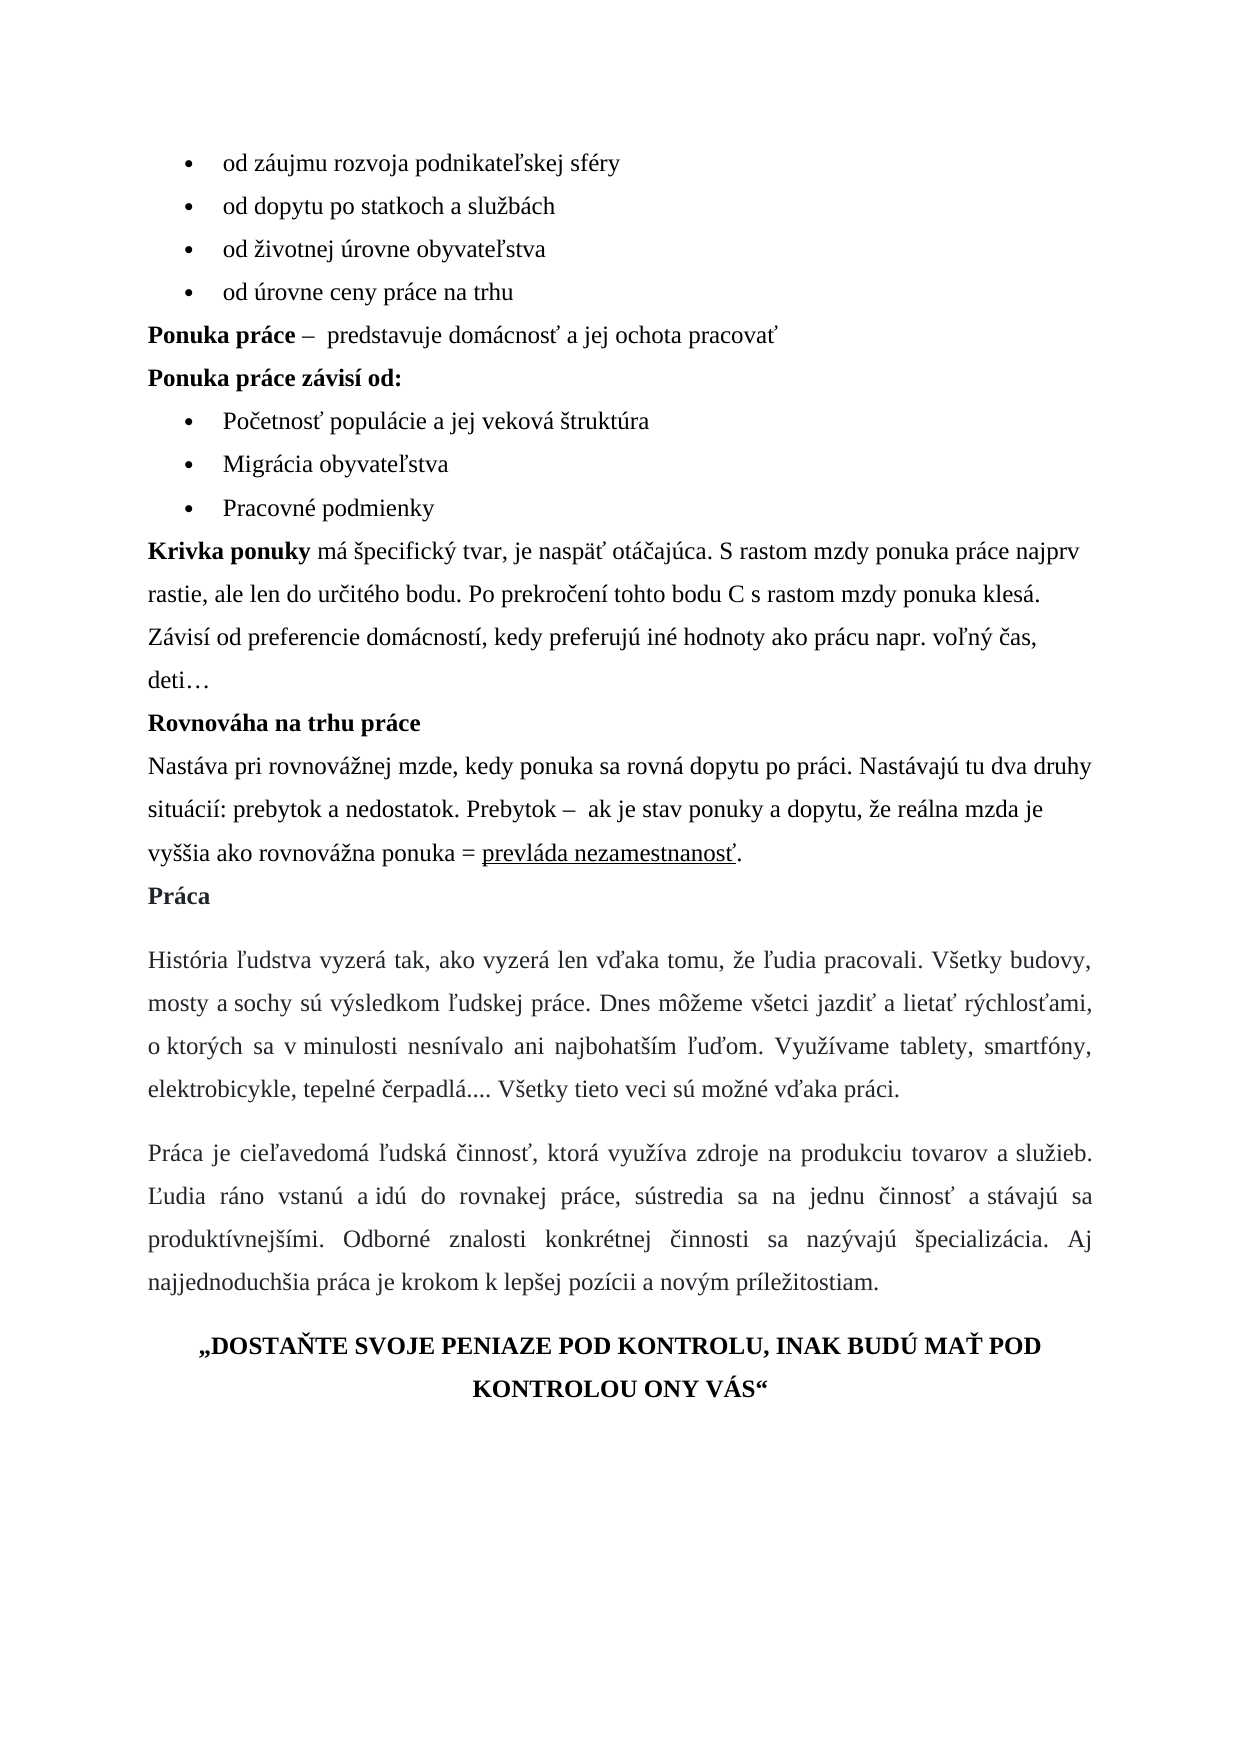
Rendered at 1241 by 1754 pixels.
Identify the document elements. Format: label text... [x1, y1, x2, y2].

list Pracovné podmienky [185, 493, 1093, 521]
text Krivka ponuky má špecifický tvar, je naspäť otáčajúca. S rastom mzdy ponuka práce najprv rastie, ale len do určitého bodu. Po prekročení tohto bodu C s rastom mzdy ponuka klesá. Závisí od preferencie domácností, kedy preferujú iné hodnoty ako prácu napr. voľný čas, deti… [148, 536, 1093, 694]
list od životnej úrovne obyvateľstva [185, 234, 1093, 263]
list od záujmu rozvoja podnikateľskej sféry [185, 148, 1093, 176]
list Početnosť populácie a jej veková štruktúra [185, 406, 1093, 435]
text „DOSTAŇTE SVOJE peniaze pod kontrolu, inak budú mať pod kontrolou ony vás“ [148, 1331, 1093, 1403]
list od úrovne ceny práce na trhu [185, 277, 1093, 306]
text Rovnováha na trhu práce [148, 708, 1093, 737]
text Práca je cieľavedomá ľudská činnosť, ktorá využíva zdroje na produkciu tovarov a služieb. Ľudia ráno vstanú a idú do rovnakej práce, sústredia sa na jednu činnosť a stávajú sa produktívnejšími. Odborné znalosti konkrétnej činnosti sa nazývajú špecializácia. Aj najjednoduchšia práca je krokom k lepšej pozícii a novým príležitostiam. [148, 1138, 1093, 1296]
list Migrácia obyvateľstva [185, 449, 1093, 478]
text Nastáva pri rovnovážnej mzde, kedy ponuka sa rovná dopytu po práci. Nastávajú tu dva druhy situácií: prebytok a nedostatok. Prebytok – ak je stav ponuky a dopytu, že reálna mzda je vyššia ako rovnovážna ponuka = prevláda nezamestnanosť. [148, 751, 1093, 866]
text Práca [148, 881, 1093, 909]
text História ľudstva vyzerá tak, ako vyzerá len vďaka tomu, že ľudia pracovali. Všetky budovy, mosty a sochy sú výsledkom ľudskej práce. Dnes môžeme všetci jazdiť a lietať rýchlosťami, o ktorých sa v minulosti nesnívalo ani najbohatším ľuďom. Využívame tablety, smartfóny, elektrobicykle, tepelné čerpadlá.... Všetky tieto veci sú možné vďaka práci. [148, 945, 1093, 1103]
text Ponuka práce – predstavuje domácnosť a jej ochota pracovať [148, 320, 1093, 349]
text Ponuka práce závisí od: [148, 363, 1093, 392]
list od dopytu po statkoch a službách [185, 191, 1093, 219]
